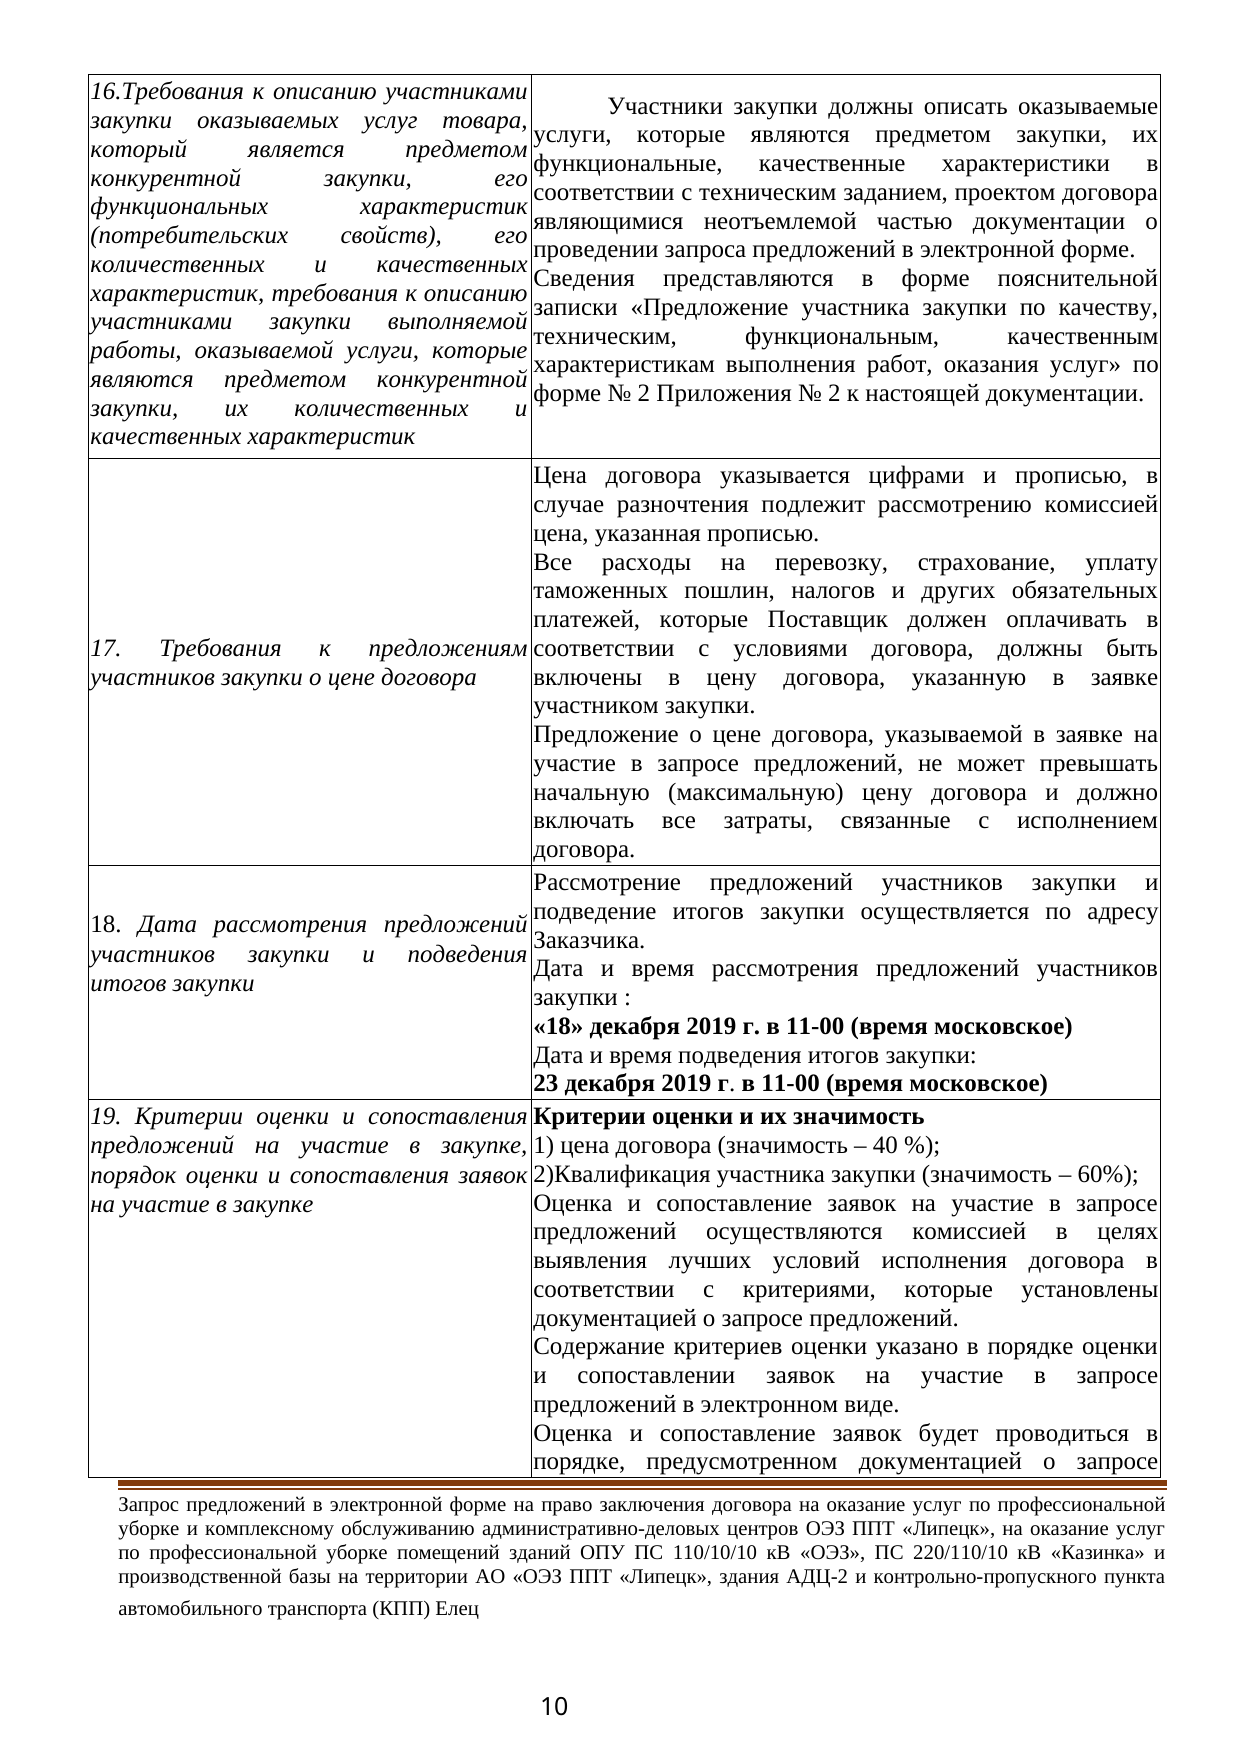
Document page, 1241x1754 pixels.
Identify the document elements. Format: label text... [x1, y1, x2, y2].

table_cell 17. Требования к предложениям участников закупки о цене договора [89, 459, 531, 865]
table_cell Цена договора указывается цифрами и прописью, в случае разночтения подлежит рассмотрению комиссией цена, указанная прописью. Все расходы на перевозку, страхование, уплату таможенных пошлин, налогов и других обязательных платежей, которые Поставщик должен оплачивать в соответствии с условиями договора, должны быть включены в цену договора, указанную в заявке участником закупки. Предложение о цене договора, указываемой в заявке на участие в запросе предложений, не может превышать начальную (максимальную) цену договора и должно включать все затраты, связанные с исполнением договора. [532, 459, 1160, 865]
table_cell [532, 1100, 1160, 1477]
table_cell 16.Требования к описанию участниками закупки оказываемых услуг товара, который является предметом конкурентной закупки, его функциональных характеристик (потребительских свойств), его количественных и качественных характеристик, требования к описанию участниками закупки выполняемой работы, оказываемой услуги, которые являются предметом конкурентной закупки, их количественных и качественных характеристик [89, 75, 531, 458]
table_cell 18. Дата рассмотрения предложений участников закупки и подведения итогов закупки [89, 866, 531, 1099]
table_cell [89, 1100, 531, 1477]
table_cell Участники закупки должны описать оказываемые услуги, которые являются предметом закупки, их функциональные, качественные характеристики в соответствии с техническим заданием, проектом договора являющимися неотъемлемой частью документации о проведении запроса предложений в электронной форме. Сведения представляются в форме пояснительной записки «Предложение участника закупки по качеству, техническим, функциональным, качественным характеристикам выполнения работ, оказания услуг» по форме № 2 Приложения № 2 к настоящей документации. [532, 75, 1160, 458]
table_cell Рассмотрение предложений участников закупки и подведение итогов закупки осуществляется по адресу Заказчика. Дата и время рассмотрения предложений участников закупки : «18» декабря 2019 г. в 11-00 (время московское) Дата и время подведения итогов закупки: 23 декабря 2019 г. в 11-00 (время московское) [532, 866, 1160, 1099]
